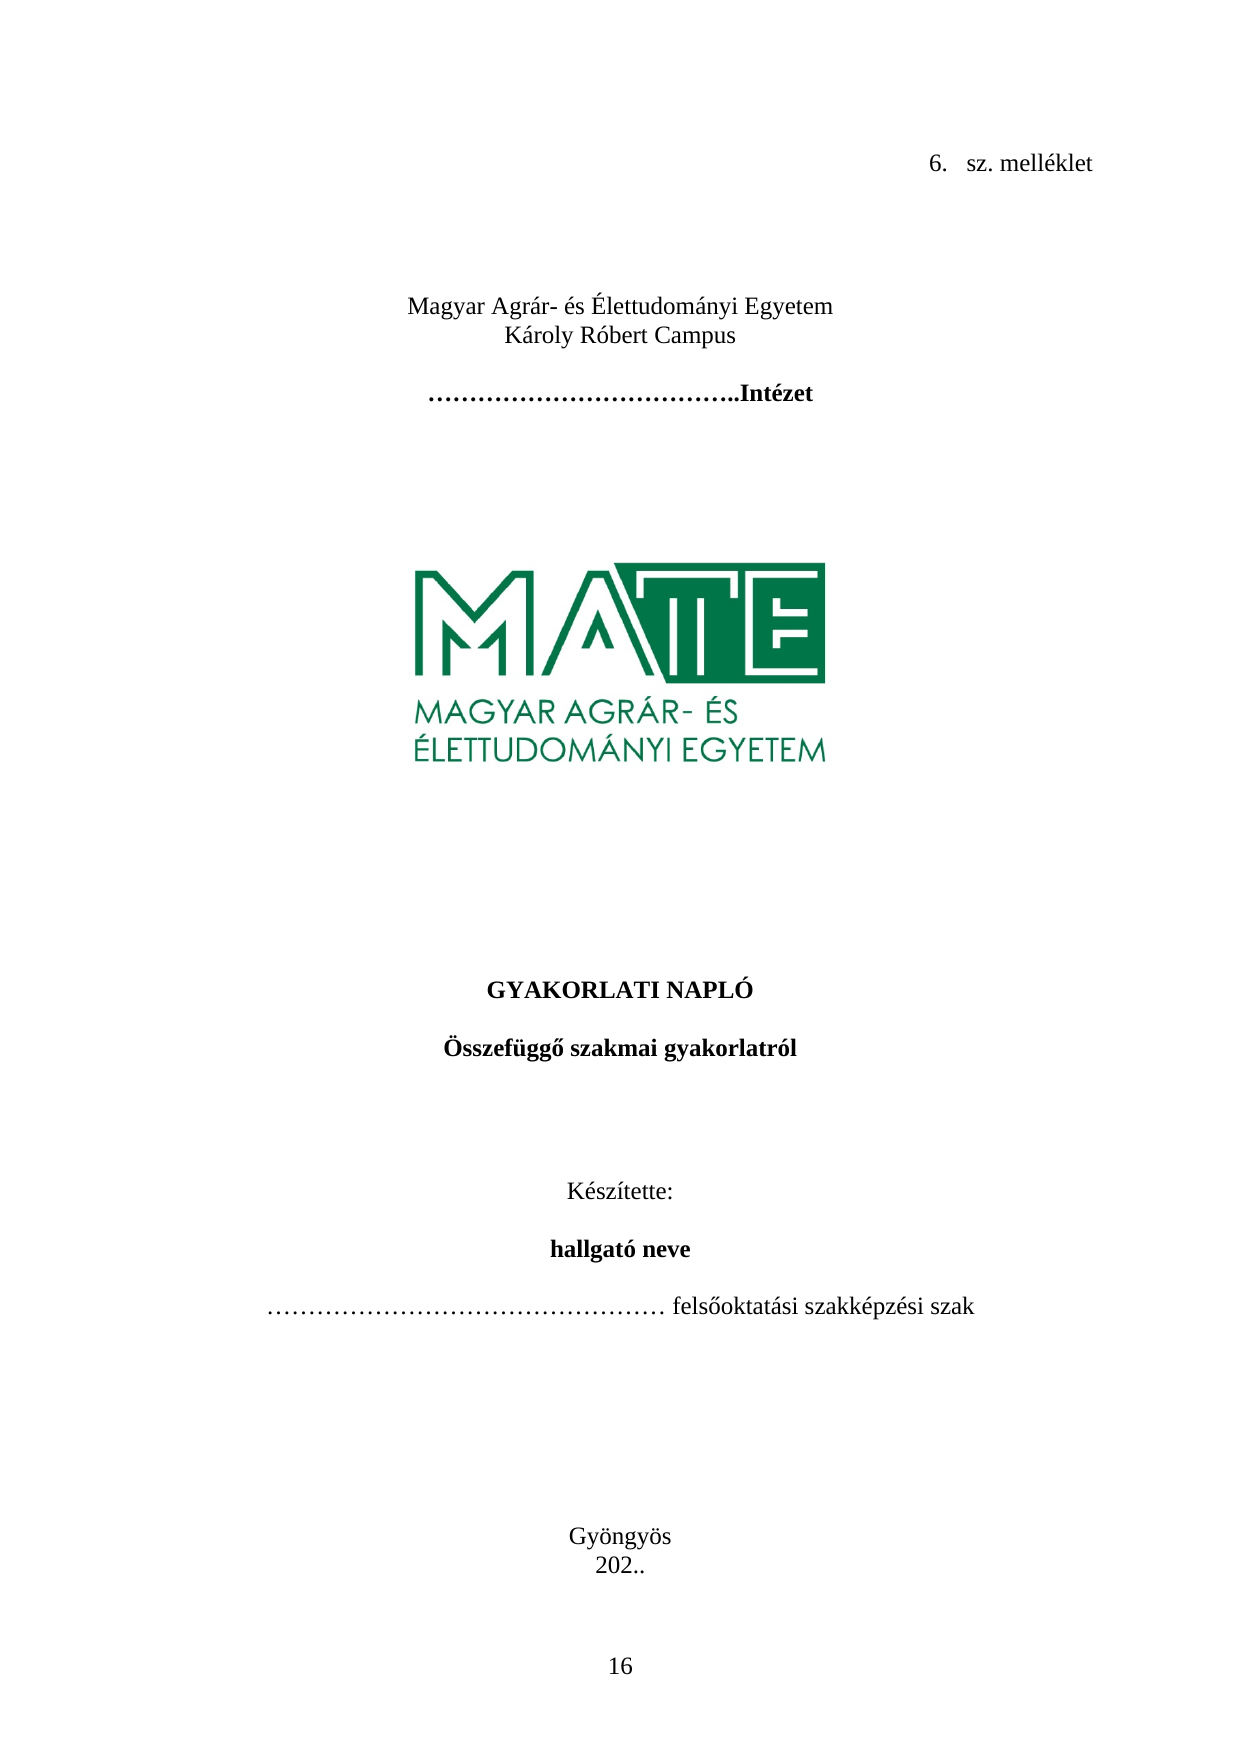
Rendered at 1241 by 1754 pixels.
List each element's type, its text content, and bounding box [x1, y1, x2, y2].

text Gyöngyös [148, 1521, 1093, 1550]
list sz. melléklet [260, 148, 1093, 176]
text hallgató neve [148, 1234, 1093, 1263]
text Készítette: [148, 1176, 1093, 1205]
text 202.. [148, 1550, 1093, 1579]
picture [308, 463, 932, 861]
text Károly Róbert Campus [148, 320, 1093, 349]
text Összefüggő szakmai gyakorlatról [148, 1033, 1093, 1061]
text ………………………………………… felsőoktatási szakképzési szak [148, 1291, 1093, 1320]
text ………………………………..Intézet [148, 378, 1093, 406]
text Magyar Agrár- és Élettudományi Egyetem [148, 291, 1093, 320]
text GYAKORLATI NAPLÓ [148, 975, 1093, 1004]
